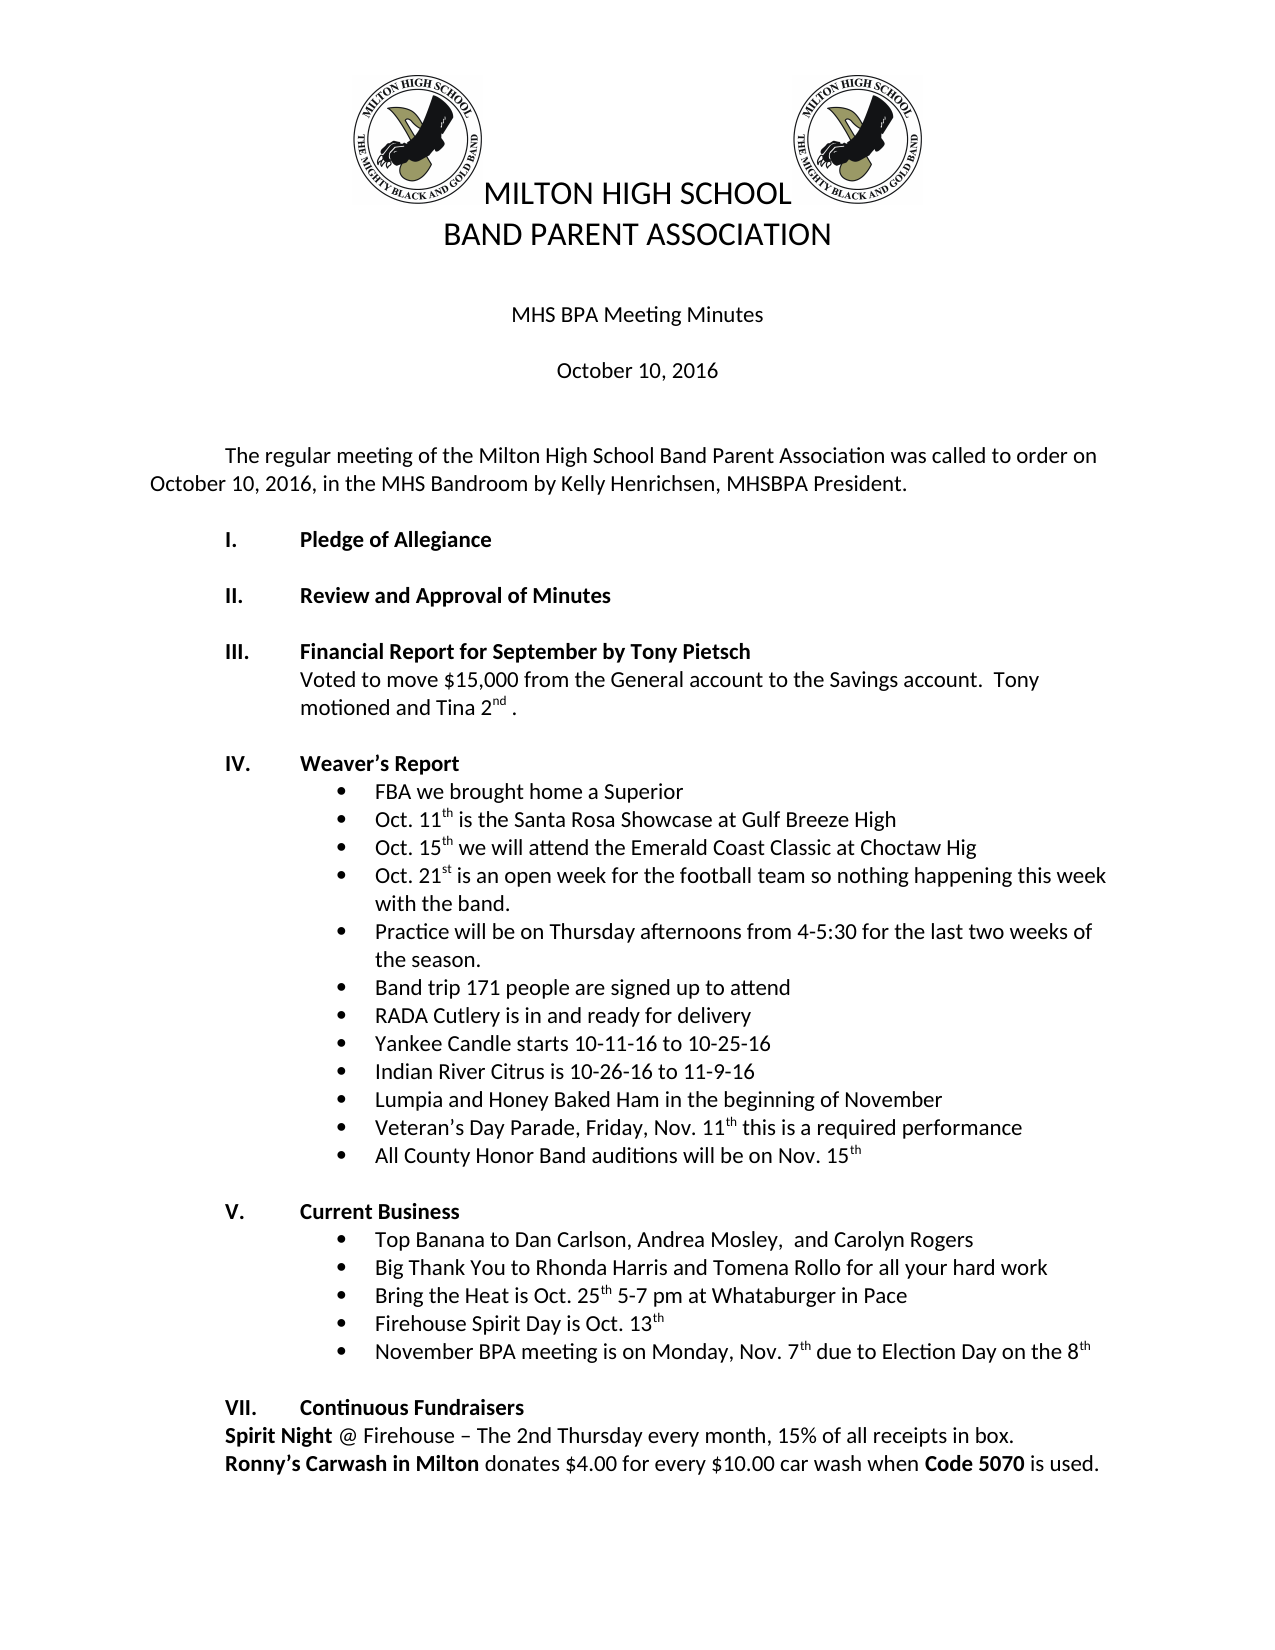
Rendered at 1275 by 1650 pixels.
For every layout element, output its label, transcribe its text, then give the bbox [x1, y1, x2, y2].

text II. Review and Approval of Minutes [150, 581, 1125, 609]
text VII. Continuous Fundraisers [225, 1393, 1125, 1421]
list Top Banana to Dan Carlson, Andrea Mosley, and Carolyn Rogers [337, 1225, 1125, 1253]
list Oct. 11th is the Santa Rosa Showcase at Gulf Breeze High [337, 805, 1125, 833]
text Voted to move $15,000 from the General account to the Savings account. Tony motioned and Tina 2nd . [300, 665, 1125, 721]
text The regular meeting of the Milton High School Band Parent Association was called to order on October 10, 2016, in the MHS Bandroom by Kelly Henrichsen, MHSBPA President. [150, 441, 1125, 497]
list Band trip 171 people are signed up to attend [337, 973, 1125, 1001]
list Oct. 21st is an open week for the football team so nothing happening this week with the band. [337, 861, 1125, 917]
text IV. Weaver’s Report [150, 749, 1125, 777]
list FBA we brought home a Superior [337, 777, 1125, 805]
text III. Financial Report for September by Tony Pietsch [150, 637, 1125, 665]
text I. Pledge of Allegiance [150, 525, 1125, 553]
text V. Current Business [150, 1197, 1125, 1225]
list Yankee Candle starts 10-11-16 to 10-25-16 [337, 1029, 1125, 1057]
text Spirit Night @ Firehouse – The 2nd Thursday every month, 15% of all receipts in box. [225, 1421, 1125, 1449]
list Lumpia and Honey Baked Ham in the beginning of November [337, 1085, 1125, 1113]
list Bring the Heat is Oct. 25th 5-7 pm at Whataburger in Pace [337, 1281, 1125, 1309]
list Firehouse Spirit Day is Oct. 13th [337, 1309, 1125, 1337]
list All County Honor Band auditions will be on Nov. 15th [337, 1141, 1125, 1169]
text October 10, 2016 [150, 357, 1125, 385]
list Practice will be on Thursday afternoons from 4-5:30 for the last two weeks of the season. [337, 917, 1125, 973]
text MHS BPA Meeting Minutes [150, 301, 1125, 329]
list Veteran’s Day Parade, Friday, Nov. 11th this is a required performance [337, 1113, 1125, 1141]
list November BPA meeting is on Monday, Nov. 7th due to Election Day on the 8th [337, 1337, 1125, 1365]
list RADA Cutlery is in and ready for delivery [337, 1001, 1125, 1029]
list Oct. 15th we will attend the Emerald Coast Classic at Choctaw Hig [337, 833, 1125, 861]
list Big Thank You to Rhonda Harris and Tomena Rollo for all your hard work [337, 1253, 1125, 1281]
text Ronny’s Carwash in Milton donates $4.00 for every $10.00 car wash when Code 5070 is used. [225, 1449, 1125, 1477]
list Indian River Citrus is 10-26-16 to 11-9-16 [337, 1057, 1125, 1085]
